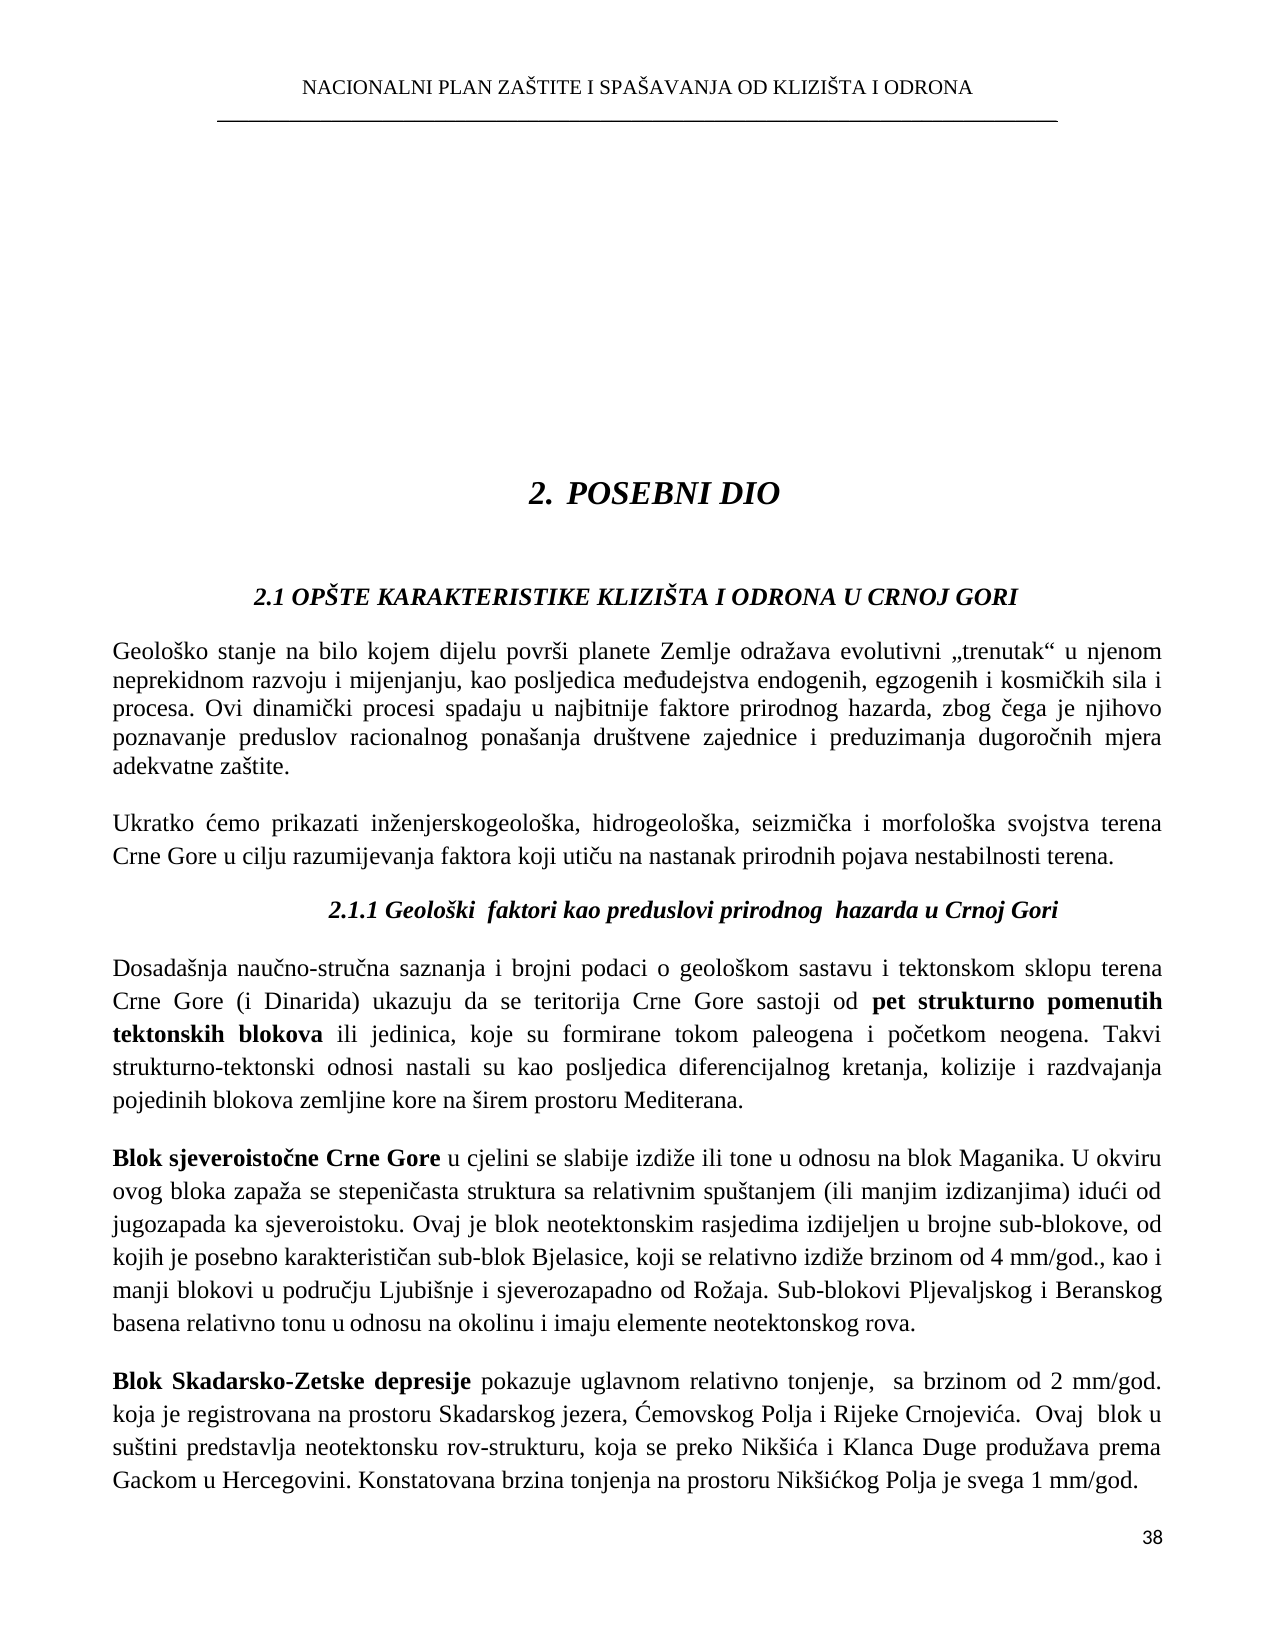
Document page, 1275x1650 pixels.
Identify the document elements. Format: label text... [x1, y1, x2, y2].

text 2.1.1 Geološki faktori kao preduslovi prirodnog hazarda u Crnoj Gori [242, 895, 1072, 924]
text Geološko stanje na bilo kojem dijelu površi planete Zemlje odražava evolutivni „trenutak“ u njenom neprekidnom razvoju i mijenjanju, kao posljedica međudejstva endogenih, egzogenih i kosmičkih sila i procesa. Ovi dinamički procesi spadaju u najbitnije faktore prirodnog hazarda, zbog čega je njihovo poznavanje preduslov racionalnog ponašanja društvene zajednice i preduzimanja dugoročnih mjera adekvatne zaštite. [112, 636, 1163, 780]
text 2.1 OPŠTE KARAKTERISTIKE KLIZIŠTA I ODRONA U CRNOJ GORI [112, 582, 1163, 611]
text Blok sjeveroistočne Crne Gore u cjelini se slabije izdiže ili tone u odnosu na blok Maganika. U okviru ovog bloka zapaža se stepeničasta struktura sa relativnim spuštanjem (ili manjim izdizanjima) idući od jugozapada ka sjeveroistoku. Ovaj je blok neotektonskim rasjedima izdijeljen u brojne sub-blokove, od kojih je posebno karakterističan sub-blok Bjelasice, koji se relativno izdiže brzinom od 4 mm/god., kao i manji blokovi u području Ljubišnje i sjeverozapadno od Rožaja. Sub-blokovi Pljevaljskog i Beranskog basena relativno tonu u odnosu na okolinu i imaju elemente neotektonskog rova. [112, 1143, 1163, 1337]
text Ukratko ćemo prikazati inženjerskogeološka, hidrogeološka, seizmička i morfološka svojstva terena Crne Gore u cilju razumijevanja faktora koji utiču na nastanak prirodnih pojava nestabilnosti terena. [112, 808, 1163, 870]
text Blok Skadarsko-Zetske depresije pokazuje uglavnom relativno tonjenje, sa brzinom od 2 mm/god. koja je registrovana na prostoru Skadarskog jezera, Ćemovskog Polja i Rijeke Crnojevića. Ovaj blok u suštini predstavlja neotektonsku rov-strukturu, koja se preko Nikšića i Klanca Duge produžava prema Gackom u Hercegovini. Konstatovana brzina tonjenja na prostoru Nikšićkog Polja je svega 1 mm/god. [112, 1366, 1163, 1494]
text Dosadašnja naučno-stručna saznanja i brojni podaci o geološkom sastavu i tektonskom sklopu terena Crne Gore (i Dinarida) ukazuju da se teritorija Crne Gore sastoji od pet strukturno pomenutih tektonskih blokova ili jedinica, koje su formirane tokom paleogena i početkom neogena. Takvi strukturno-tektonski odnosi nastali su kao posljedica diferencijalnog kretanja, kolizije i razdvajanja pojedinih blokova zemljine kore na širem prostoru Mediterana. [112, 953, 1163, 1114]
list POSEBNI DIO [150, 473, 1163, 511]
